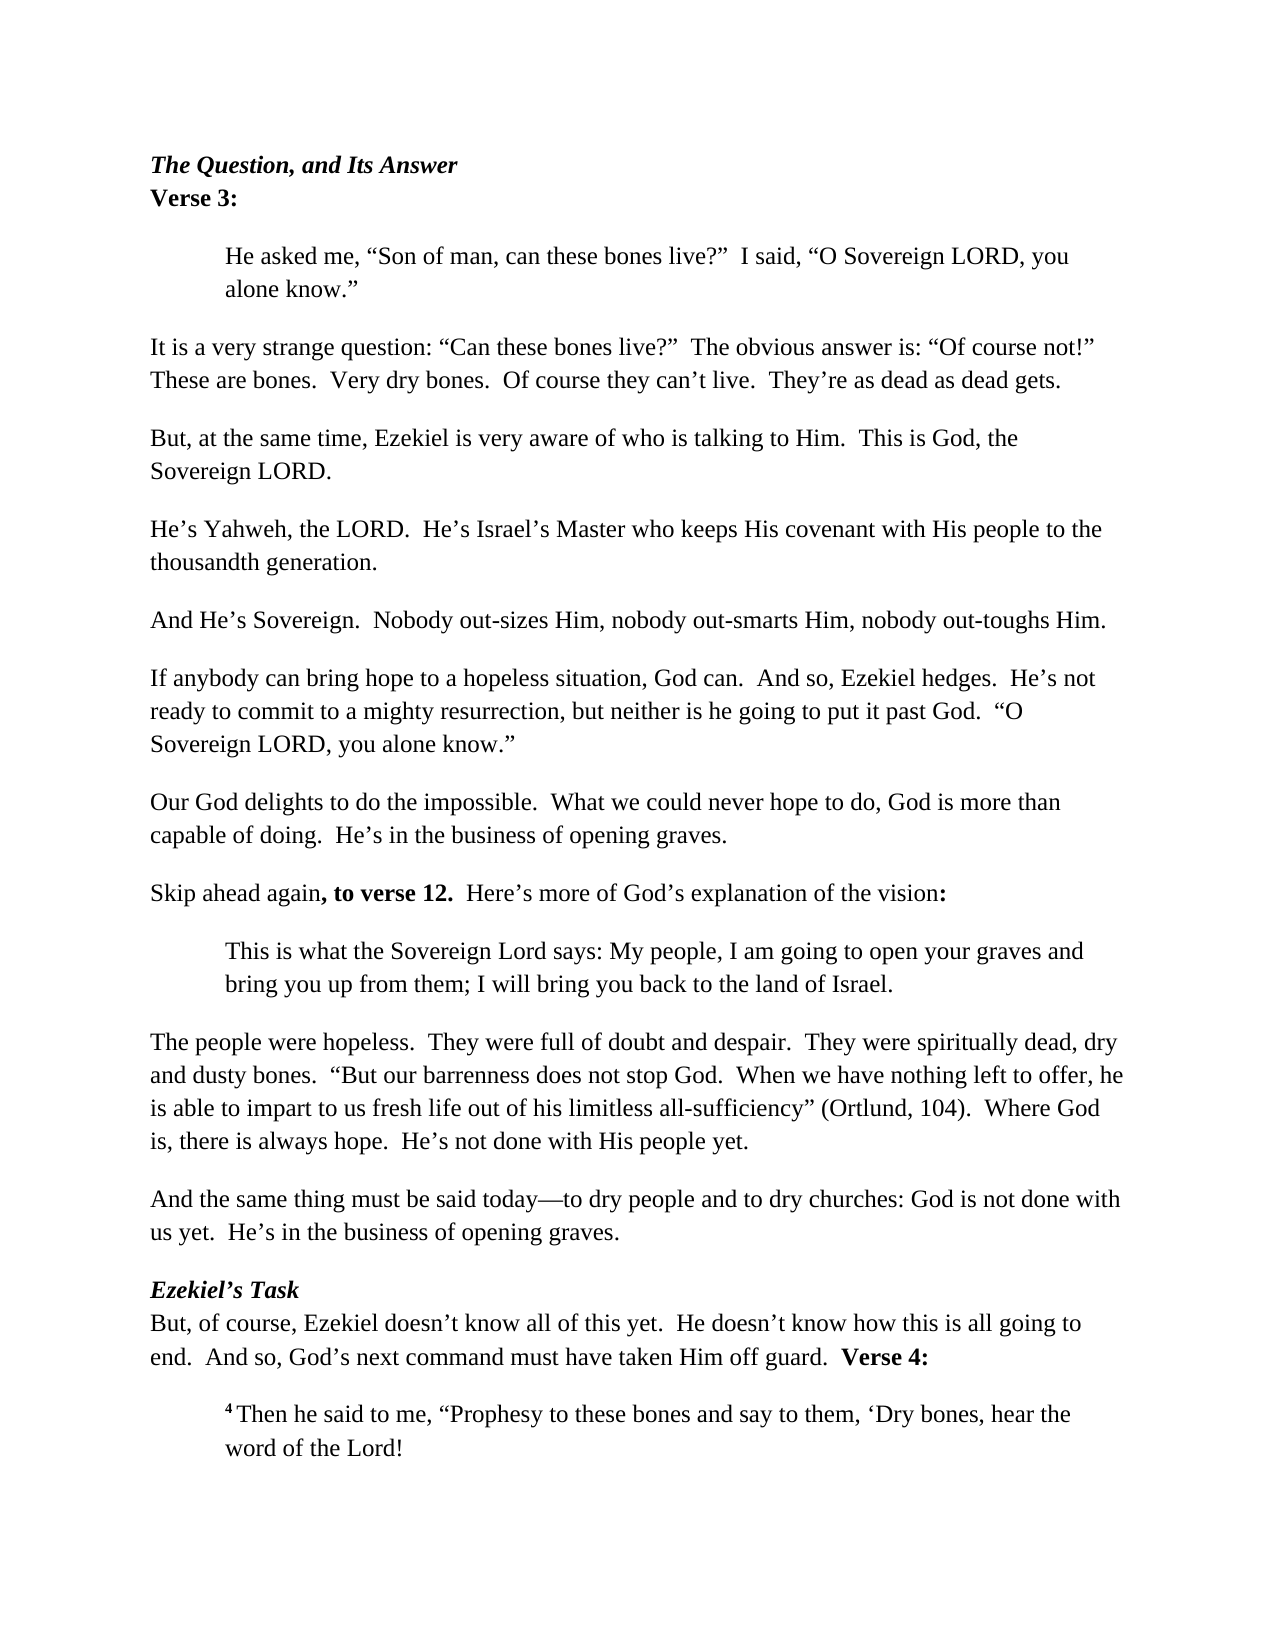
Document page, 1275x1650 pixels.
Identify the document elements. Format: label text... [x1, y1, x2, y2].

text And the same thing must be said today—to dry people and to dry churches: God is not done with us yet. He’s in the business of opening graves. [150, 1184, 1125, 1246]
text The Question, and Its Answer Verse 3: [150, 150, 1125, 212]
text It is a very strange question: “Can these bones live?” The obvious answer is: “Of course not!” These are bones. Very dry bones. Of course they can’t live. They’re as dead as dead gets. [150, 332, 1125, 394]
text He’s Yahweh, the LORD. He’s ’s Master who keeps His covenant with His people to the thousandth generation. [150, 514, 1125, 576]
text Our God delights to do the impossible. What we could never hope to do, God is more than capable of doing. He’s in the business of opening graves. [150, 787, 1125, 849]
text But, at the same time, Ezekiel is very aware of who is talking to Him. This is God, the Sovereign LORD. [150, 423, 1125, 485]
text Ezekiel’s Task But, of course, Ezekiel doesn’t know all of this yet. He doesn’t know how this is all going to end. And so, God’s next command must have taken Him off guard. Verse 4: [150, 1276, 1125, 1370]
text And He’s Sovereign. Nobody out-sizes Him, nobody out-smarts Him, nobody out-toughs Him. [150, 605, 1125, 634]
text 4 Then he said to me, “Prophesy to these bones and say to them, ‘Dry bones, hear the word of the Lord! [225, 1399, 1125, 1461]
text The people were hopeless. They were full of doubt and despair. They were spiritually dead, dry and dusty bones. “But our barrenness does not stop God. When we have nothing left to offer, he is able to impart to us fresh life out of his limitless all-sufficiency” (Ortlund, 104). Where God is, there is always hope. He’s not done with His people yet. [150, 1027, 1125, 1155]
text He asked me, “Son of man, can these bones live?” I said, “O Sovereign LORD, you alone know.” [225, 241, 1125, 303]
text Skip ahead again, to verse 12. Here’s more of God’s explanation of the vision: [150, 878, 1125, 907]
text This is what the Sovereign Lord says: My people, I am going to open your graves and bring you up from them; I will bring you back to the land of Israel. [225, 936, 1125, 998]
text If anybody can bring hope to a hopeless situation, God can. And so, Ezekiel hedges. He’s not ready to commit to a mighty resurrection, but neither is he going to put it past God. “O Sovereign LORD, you alone know.” [150, 663, 1125, 758]
